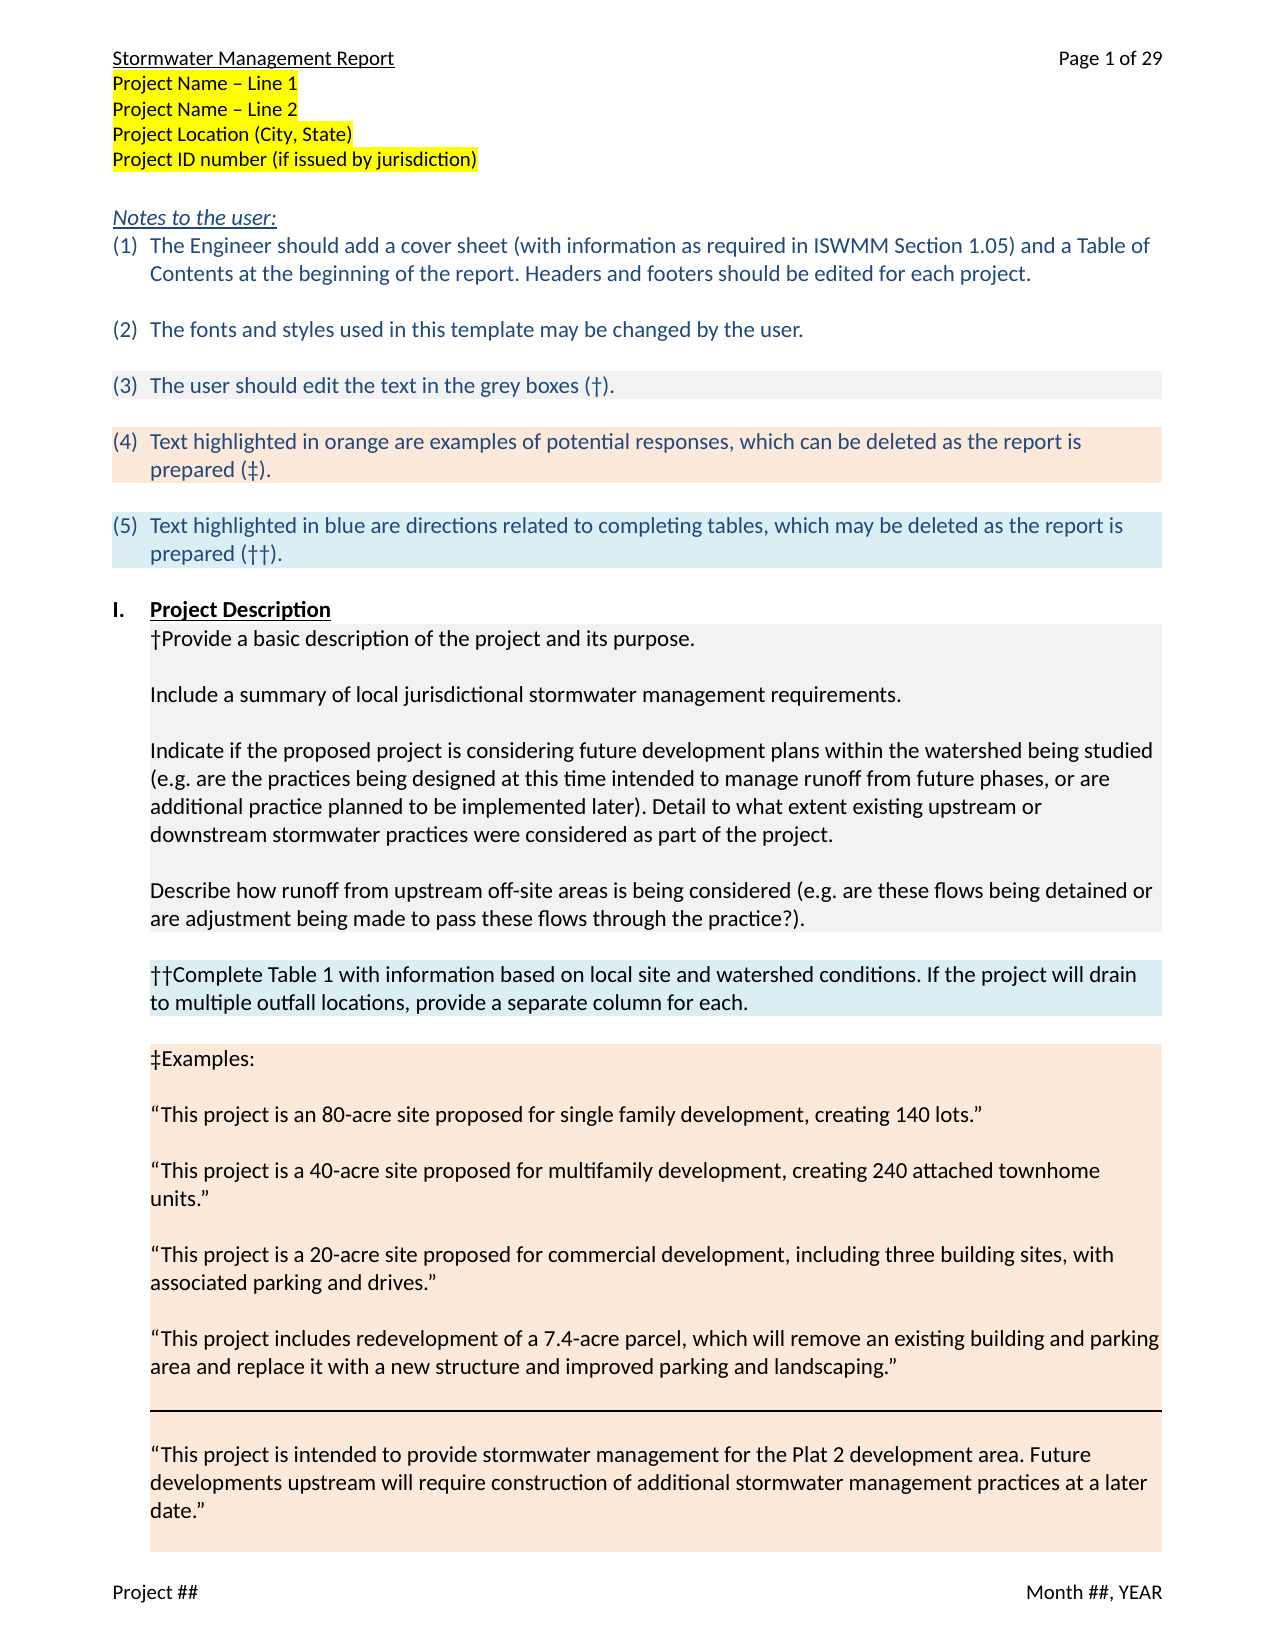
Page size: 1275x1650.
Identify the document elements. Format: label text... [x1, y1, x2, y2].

list The fonts and styles used in this template may be changed by the user. [112, 315, 1162, 343]
list Text highlighted in orange are examples of potential responses, which can be deleted as the report is prepared (‡). [112, 427, 1162, 483]
text “This project is a 20-acre site proposed for commercial development, including three building sites, with associated parking and drives.” [150, 1240, 1162, 1296]
text “This project is intended to provide stormwater management for the Plat 2 development area. Future developments upstream will require construction of additional stormwater management practices at a later date.” [150, 1440, 1162, 1524]
subtitle Project Description [112, 596, 1162, 624]
list The Engineer should add a cover sheet (with information as required in ISWMM Section 1.05) and a Table of Contents at the beginning of the report. Headers and footers should be edited for each project. [112, 231, 1162, 287]
text “This project is a 40-acre site proposed for multifamily development, creating 240 attached townhome units.” [150, 1156, 1162, 1212]
text “This project includes redevelopment of a 7.4-acre parcel, which will remove an existing building and parking area and replace it with a new structure and improved parking and landscaping.” [150, 1324, 1162, 1380]
text “This project is an 80-acre site proposed for single family development, creating 140 lots.” [150, 1100, 1162, 1128]
text ††Complete Table 1 with information based on local site and watershed conditions. If the project will drain to multiple outfall locations, provide a separate column for each. [150, 960, 1162, 1016]
text Describe how runoff from upstream off-site areas is being considered (e.g. are these flows being detained or are adjustment being made to pass these flows through the practice?). [150, 876, 1162, 932]
text ‡Examples: [150, 1044, 1162, 1072]
text †Provide a basic description of the project and its purpose. [150, 624, 1162, 652]
text Notes to the user: [112, 203, 1162, 231]
list The user should edit the text in the grey boxes (†). [112, 371, 1162, 399]
list Text highlighted in blue are directions related to completing tables, which may be deleted as the report is prepared (††). [112, 512, 1162, 568]
text Include a summary of local jurisdictional stormwater management requirements. [150, 680, 1162, 708]
text Indicate if the proposed project is considering future development plans within the watershed being studied (e.g. are the practices being designed at this time intended to manage runoff from future phases, or are additional practice planned to be implemented later). Detail to what extent existing upstream or downstream stormwater practices were considered as part of the project. [150, 736, 1162, 848]
